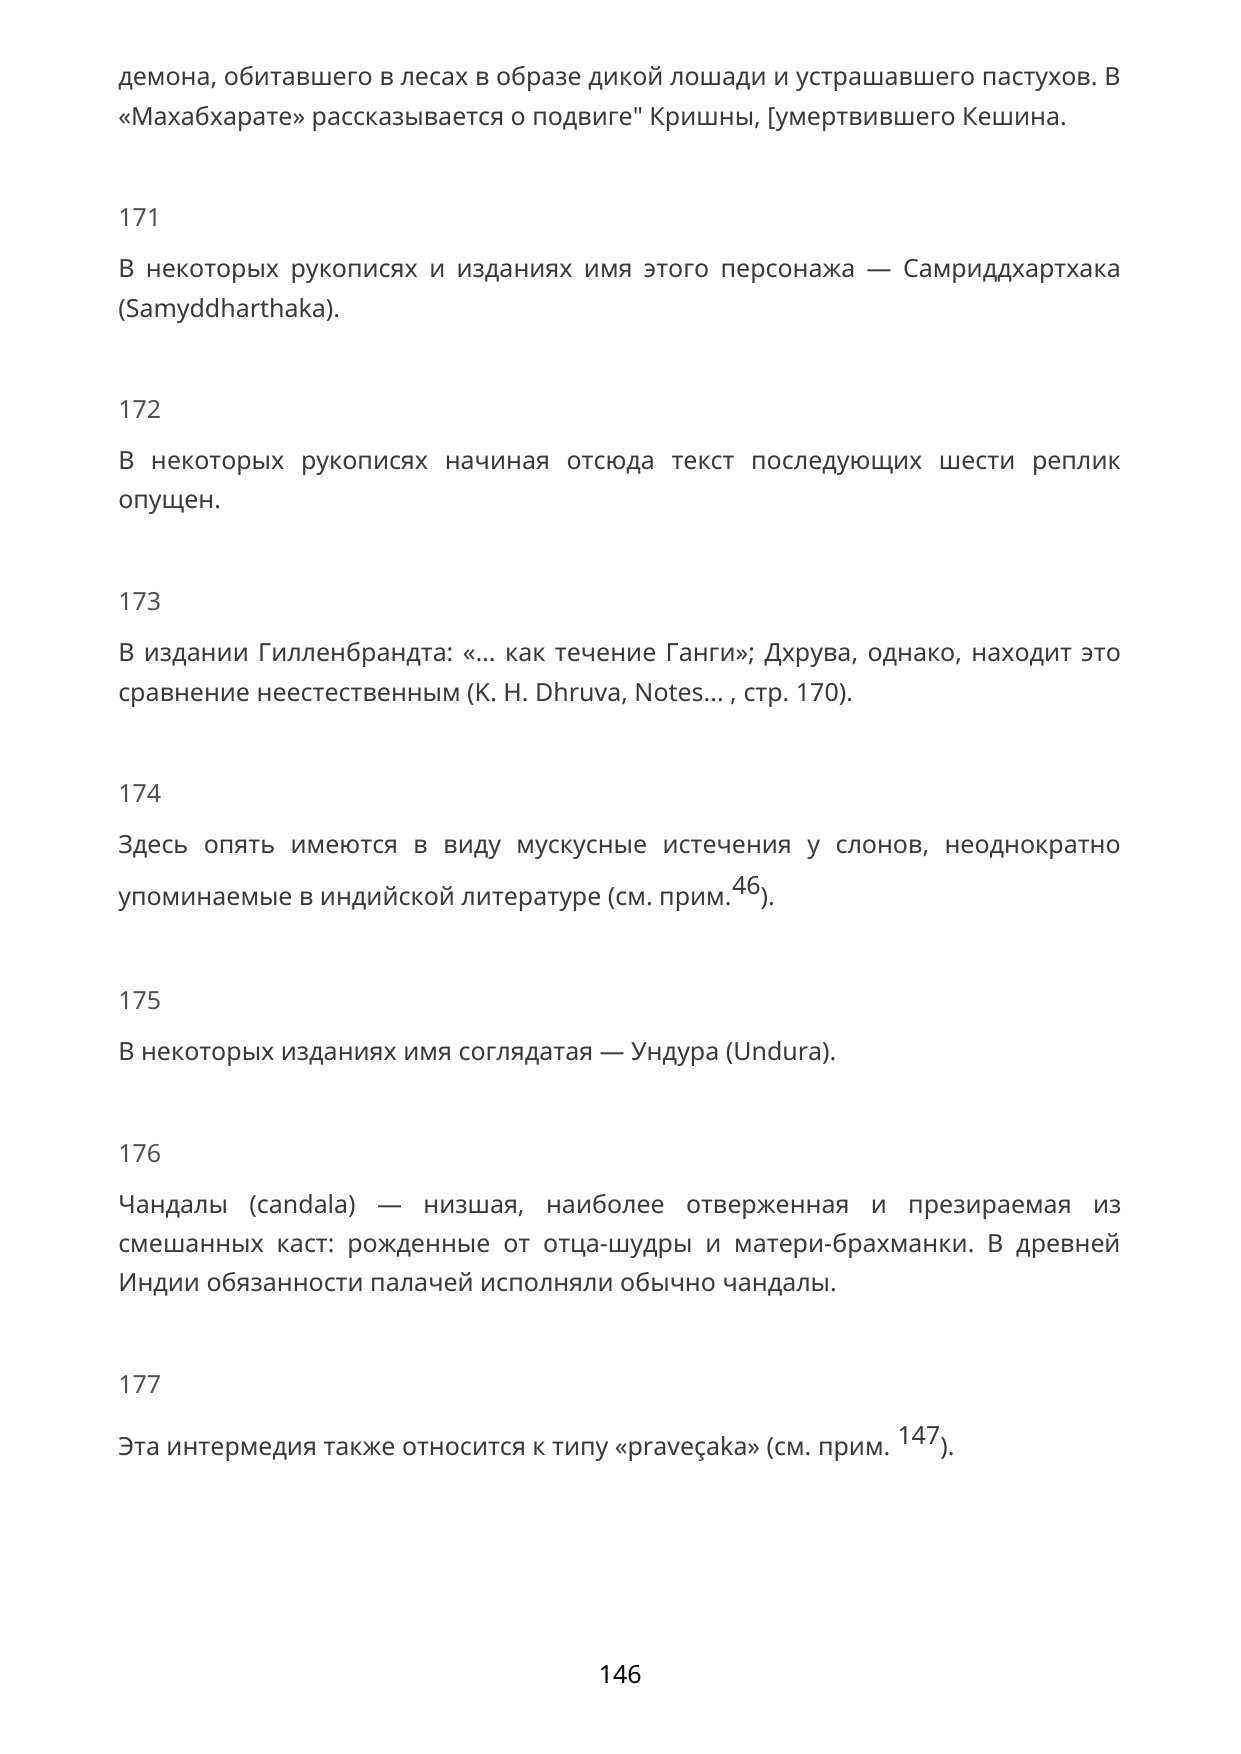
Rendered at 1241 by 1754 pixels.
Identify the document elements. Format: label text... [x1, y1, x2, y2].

text Здесь опять имеются в виду мускусные истечения у слонов, неоднократно упоминаемые в индийской литературе (см. прим.46). [118, 827, 1122, 913]
text Чандалы (candala) — низшая, наиболее отверженная и презираемая из смешанных каст: рожденные от отца-шудры и матери-брахманки. В древней Индии обязанности палачей исполняли обычно чандалы. [118, 1186, 1122, 1299]
text В некоторых рукописях и изданиях имя этого персонажа — Самриддхартхака (Samyddharthaka). [118, 251, 1122, 324]
subtitle 172 [118, 392, 1122, 426]
subtitle 171 [118, 200, 1122, 234]
text Эта интермедия также относится к типу «praveçaka» (см. прим. 147). [118, 1417, 1122, 1463]
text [118, 59, 1122, 132]
text В некоторых изданиях имя соглядатая — Ундура (Undura). [118, 1033, 1122, 1067]
subtitle 176 [118, 1135, 1122, 1169]
subtitle 173 [118, 584, 1122, 618]
subtitle 177 [118, 1366, 1122, 1401]
subtitle 175 [118, 982, 1122, 1017]
text В издании Гилленбрандта: «... как течение Ганги»; Дхрува, однако, находит это сравнение неестественным (K. H. Dhruva, Notes... , стр. 170). [118, 635, 1122, 708]
subtitle 174 [118, 776, 1122, 810]
text В некоторых рукописях начиная отсюда текст последующих шести реплик опущен. [118, 443, 1122, 516]
